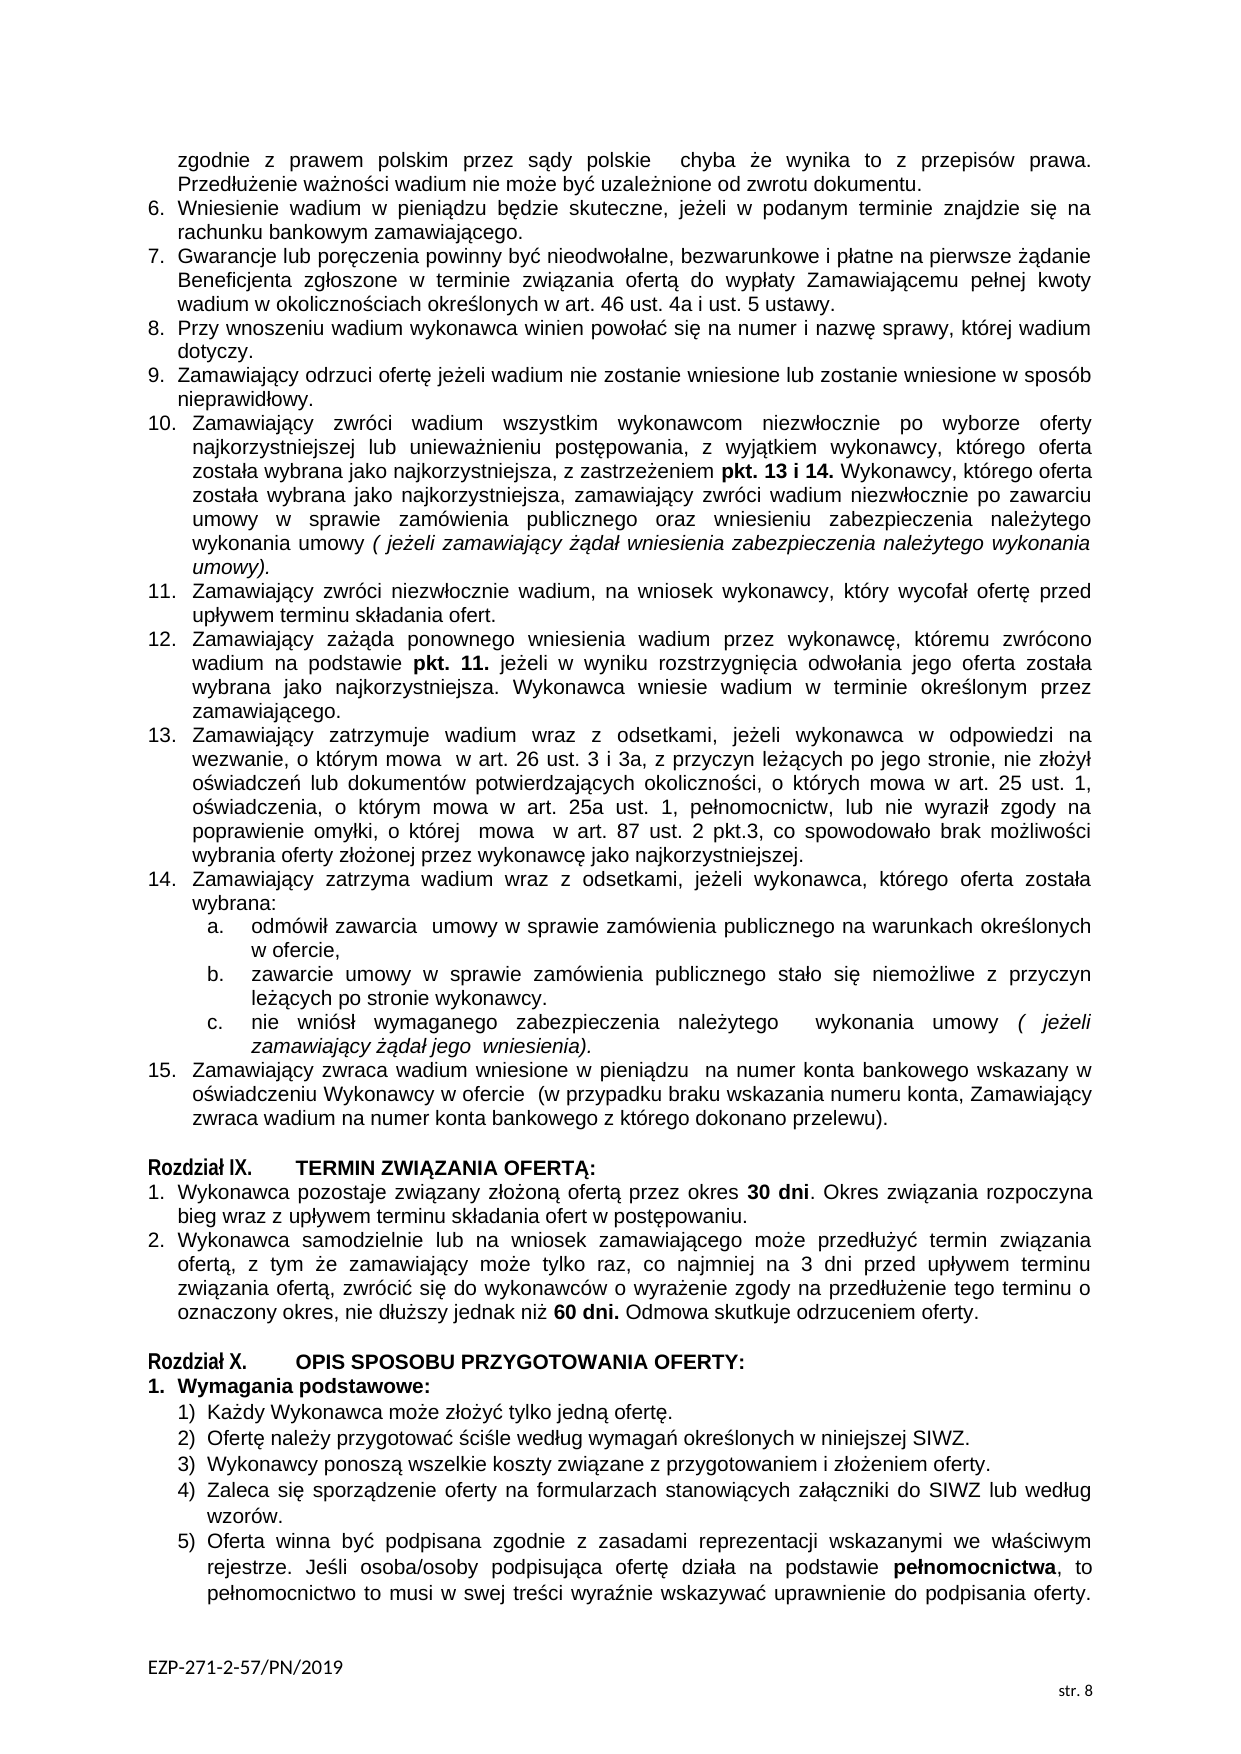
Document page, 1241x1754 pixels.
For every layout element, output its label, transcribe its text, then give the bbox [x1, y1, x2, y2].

list Zamawiający zwróci wadium wszystkim wykonawcom niezwłocznie po wyborze oferty najkorzystniejszej lub unieważnieniu postępowania, z wyjątkiem wykonawcy, którego oferta została wybrana jako najkorzystniejsza, z zastrzeżeniem pkt. 13 i 14. Wykonawcy, którego oferta została wybrana jako najkorzystniejsza, zamawiający zwróci wadium niezwłocznie po zawarciu umowy w sprawie zamówienia publicznego oraz wniesieniu zabezpieczenia należytego wykonania umowy ( jeżeli zamawiający żądał wniesienia zabezpieczenia należytego wykonania umowy). [148, 411, 1093, 579]
list Zamawiający zwróci niezwłocznie wadium, na wniosek wykonawcy, który wycofał ofertę przed upływem terminu składania ofert. [148, 579, 1093, 627]
list Wniesienie wadium w pieniądzu będzie skuteczne, jeżeli w podanym terminie znajdzie się na rachunku bankowym zamawiającego. [148, 196, 1093, 243]
list nie wniósł wymaganego zabezpieczenia należytego wykonania umowy ( jeżeli zamawiający żądał jego wniesienia). [207, 1010, 1093, 1058]
list Zaleca się sporządzenie oferty na formularzach stanowiących załączniki do SIWZ lub według wzorów. [177, 1478, 1093, 1527]
list Zamawiający zatrzyma wadium wraz z odsetkami, jeżeli wykonawca, którego oferta została wybrana: [148, 866, 1093, 914]
list Zamawiający zatrzymuje wadium wraz z odsetkami, jeżeli wykonawca w odpowiedzi na wezwanie, o którym mowa w art. 26 ust. 3 i 3a, z przyczyn leżących po jego stronie, nie złożył oświadczeń lub dokumentów potwierdzających okoliczności, o których mowa w art. 25 ust. 1, oświadczenia, o którym mowa w art. 25a ust. 1, pełnomocnictw, lub nie wyraził zgody na poprawienie omyłki, o której mowa w art. 87 ust. 2 pkt.3, co spowodowało brak możliwości wybrania oferty złożonej przez wykonawcę jako najkorzystniejszej. [148, 723, 1093, 866]
list Zamawiający odrzuci ofertę jeżeli wadium nie zostanie wniesione lub zostanie wniesione w sposób nieprawidłowy. [148, 363, 1093, 411]
list Przy wnoszeniu wadium wykonawca winien powołać się na numer i nazwę sprawy, której wadium dotyczy. [148, 315, 1093, 363]
list odmówił zawarcia umowy w sprawie zamówienia publicznego na warunkach określonych w ofercie, [207, 914, 1093, 962]
list Zamawiający zażąda ponownego wniesienia wadium przez wykonawcę, któremu zwrócono wadium na podstawie pkt. 11. jeżeli w wyniku rozstrzygnięcia odwołania jego oferta została wybrana jako najkorzystniejsza. Wykonawca wniesie wadium w terminie określonym przez zamawiającego. [148, 627, 1093, 723]
list TERMIN ZWIĄZANIA OFERTĄ: [148, 1154, 1093, 1180]
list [177, 1529, 1093, 1605]
list zawarcie umowy w sprawie zamówienia publicznego stało się niemożliwe z przyczyn leżących po stronie wykonawcy. [207, 962, 1093, 1010]
list OPIS SPOSOBU PRZYGOTOWANIA OFERTY: [148, 1348, 1093, 1374]
list Wykonawca pozostaje związany złożoną ofertą przez okres 30 dni. Okres związania rozpoczyna bieg wraz z upływem terminu składania ofert w postępowaniu. [148, 1180, 1093, 1228]
list Wykonawca samodzielnie lub na wniosek zamawiającego może przedłużyć termin związania ofertą, z tym że zamawiający może tylko raz, co najmniej na 3 dni przed upływem terminu związania ofertą, zwrócić się do wykonawców o wyrażenie zgody na przedłużenie tego terminu o oznaczony okres, nie dłuższy jednak niż 60 dni. Odmowa skutkuje odrzuceniem oferty. [148, 1228, 1093, 1324]
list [148, 148, 1093, 196]
list Wymagania podstawowe: [148, 1374, 1093, 1398]
list Wykonawcy ponoszą wszelkie koszty związane z przygotowaniem i złożeniem oferty. [177, 1452, 1093, 1476]
list Zamawiający zwraca wadium wniesione w pieniądzu na numer konta bankowego wskazany w oświadczeniu Wykonawcy w ofercie (w przypadku braku wskazania numeru konta, Zamawiający zwraca wadium na numer konta bankowego z którego dokonano przelewu). [148, 1058, 1093, 1130]
list Gwarancje lub poręczenia powinny być nieodwołalne, bezwarunkowe i płatne na pierwsze żądanie Beneficjenta zgłoszone w terminie związania ofertą do wypłaty Zamawiającemu pełnej kwoty wadium w okolicznościach określonych w art. 46 ust. 4a i ust. 5 ustawy. [148, 243, 1093, 315]
list Każdy Wykonawca może złożyć tylko jedną ofertę. [177, 1400, 1093, 1424]
list Ofertę należy przygotować ściśle według wymagań określonych w niniejszej SIWZ. [177, 1426, 1093, 1450]
